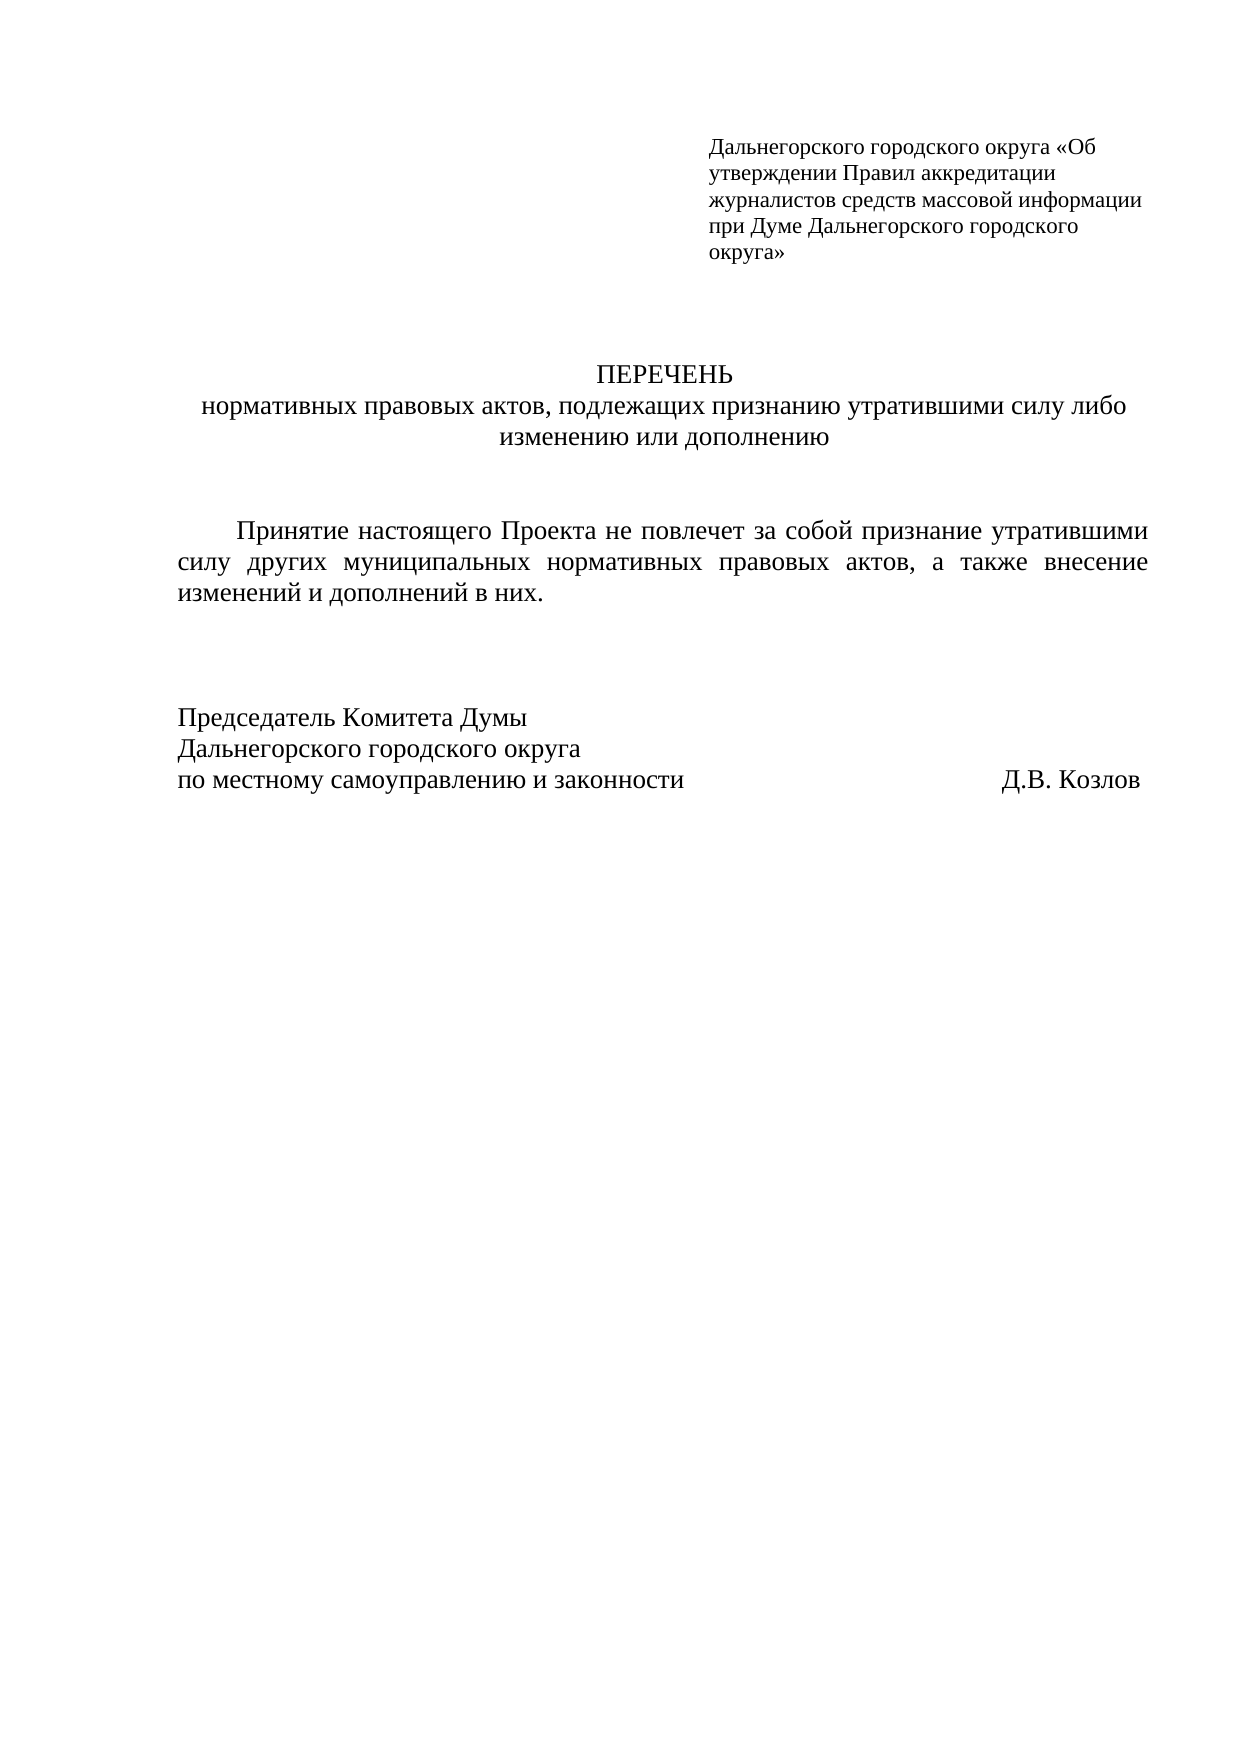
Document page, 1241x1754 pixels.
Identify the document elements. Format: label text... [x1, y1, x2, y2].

text утверждении Правил аккредитации журналистов средств массовой информации при Думе Дальнегорского городского округа» [709, 159, 1150, 265]
text Дальнегорского городского округа «Об [709, 133, 1150, 159]
text Председатель Комитета Думы [177, 701, 1152, 732]
text Дальнегорского городского округа [177, 732, 1152, 763]
text по местному самоуправлению и законности Д.В. Козлов [177, 763, 1152, 794]
text нормативных правовых актов, подлежащих признанию утратившими силу либо изменению или дополнению [177, 389, 1152, 452]
text Принятие настоящего Проекта не повлечет за собой признание утратившими силу других муниципальных нормативных правовых актов, а также внесение изменений и дополнений в них. [177, 514, 1150, 607]
text ПЕРЕЧЕНЬ [177, 358, 1152, 389]
